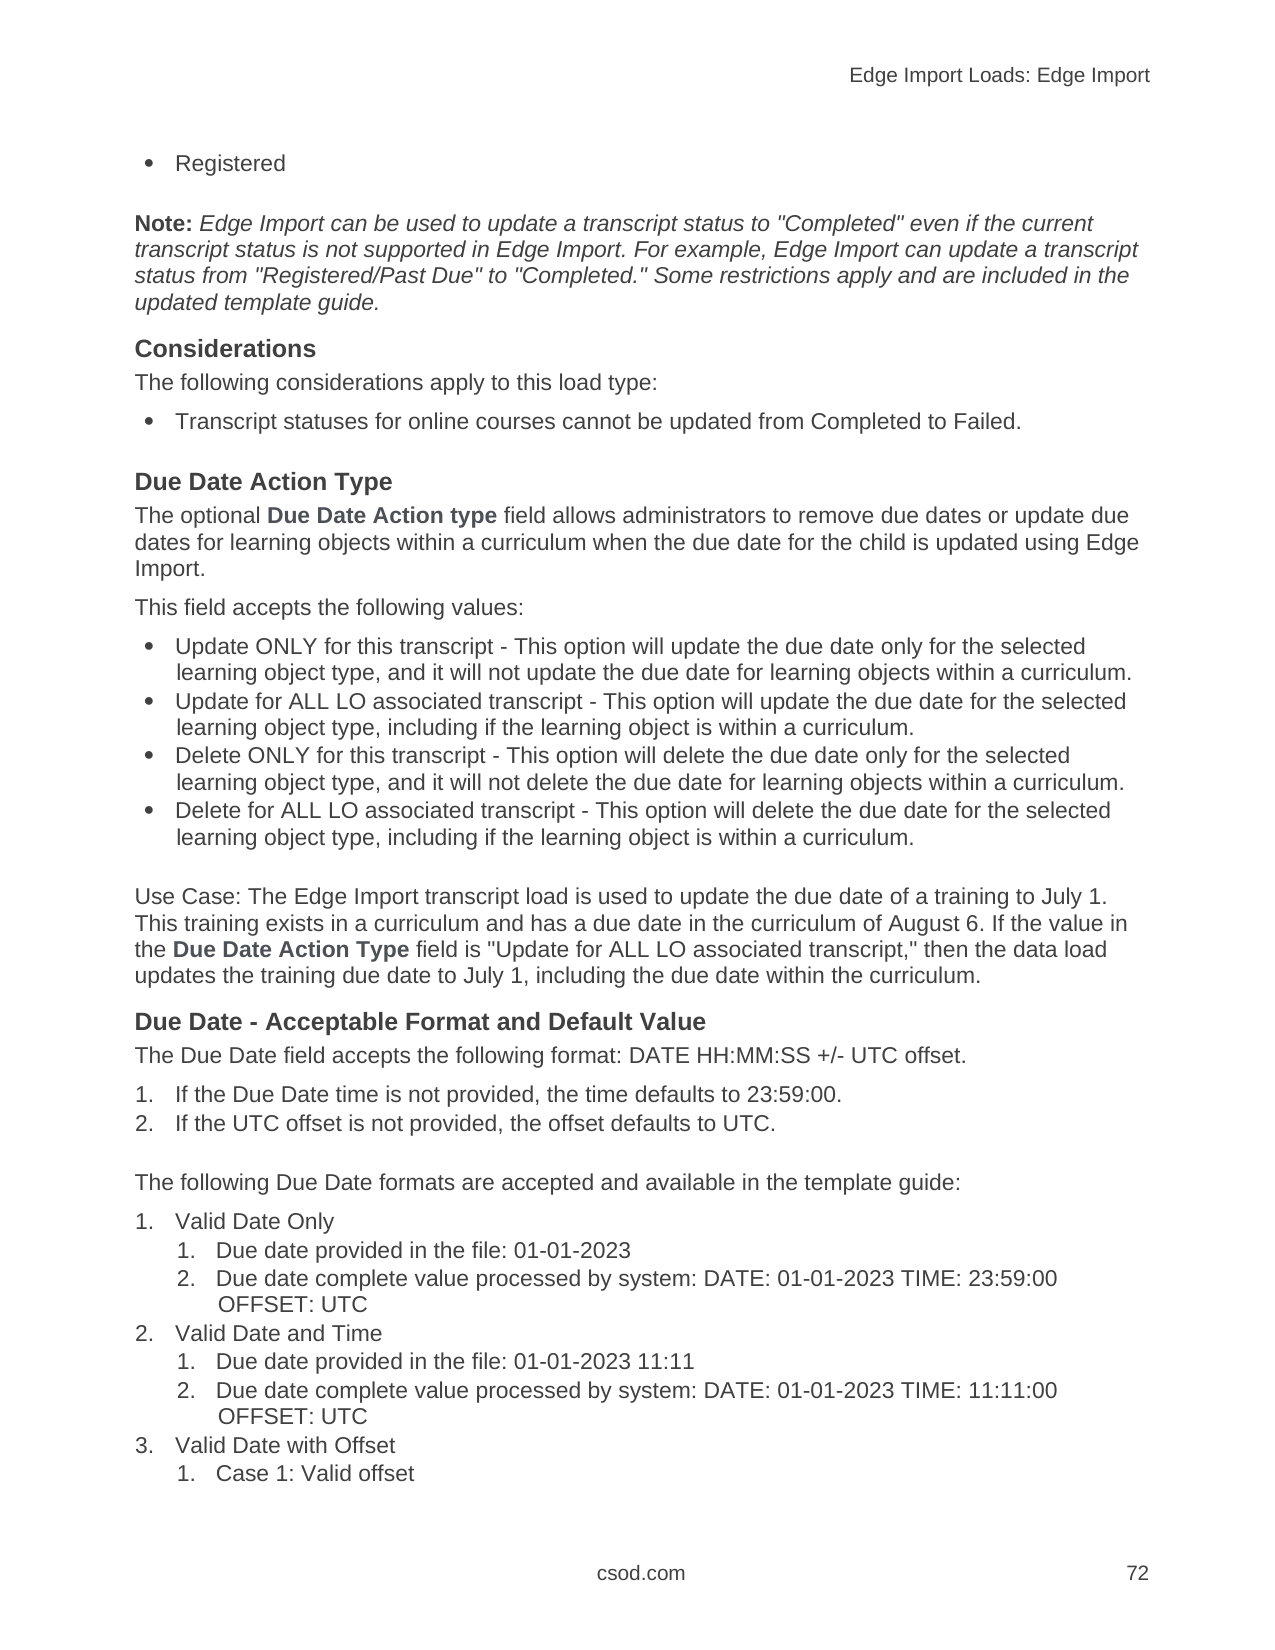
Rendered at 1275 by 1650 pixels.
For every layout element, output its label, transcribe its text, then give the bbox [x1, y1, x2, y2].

list If the UTC offset is not provided, the offset defaults to UTC. [154, 1110, 1150, 1136]
text The following considerations apply to this load type: [134, 369, 1150, 395]
list Case 1: Valid offset [196, 1460, 1150, 1486]
list Delete ONLY for this transcript - This option will delete the due date only for the selected learning object type, and it will not delete the due date for learning objects within a curriculum. [154, 742, 1150, 795]
list Valid Date Only [154, 1208, 1150, 1234]
text The following Due Date formats are accepted and available in the template guide: [134, 1169, 1150, 1196]
text The Due Date field accepts the following format: DATE HH:MM:SS +/- UTC offset. [134, 1042, 1150, 1069]
list Registered [154, 150, 1150, 176]
text Considerations [134, 334, 1150, 363]
list Due date complete value processed by system: DATE: 01-01-2023 TIME: 23:59:00 OFFSET: UTC [196, 1265, 1150, 1318]
text Due Date Action Type [134, 467, 1150, 496]
list Due date complete value processed by system: DATE: 01-01-2023 TIME: 11:11:00 OFFSET: UTC [196, 1377, 1150, 1429]
list If the Due Date time is not provided, the time defaults to 23:59:00. [154, 1081, 1150, 1108]
text Note: Edge Import can be used to update a transcript status to "Completed" even if the current transcript status is not supported in Edge Import. For example, Edge Import can update a transcript status from "Registered/Past Due" to "Completed." Some restrictions apply and are included in the updated template guide. [134, 210, 1150, 315]
text Due Date - Acceptable Format and Default Value [134, 1007, 1150, 1036]
list Due date provided in the file: 01-01-2023 [196, 1237, 1150, 1263]
text Use Case: The Edge Import transcript load is used to update the due date of a training to July 1. This training exists in a curriculum and has a due date in the curriculum of August 6. If the value in the Due Date Action Type field is "Update for ALL LO associated transcript," then the data load updates the training due date to July 1, including the due date within the curriculum. [134, 883, 1150, 989]
list Due date provided in the file: 01-01-2023 11:11 [196, 1348, 1150, 1375]
list Update ONLY for this transcript - This option will update the due date only for the selected learning object type, and it will not update the due date for learning objects within a curriculum. [154, 633, 1150, 686]
list Transcript statuses for online courses cannot be updated from Completed to Failed. [154, 408, 1150, 434]
list Valid Date with Offset [154, 1432, 1150, 1458]
text The optional Due Date Action type field allows administrators to remove due dates or update due dates for learning objects within a curriculum when the due date for the child is updated using Edge Import. [134, 502, 1150, 581]
list Valid Date and Time [154, 1320, 1150, 1346]
text This field accepts the following values: [134, 594, 1150, 620]
list Update for ALL LO associated transcript - This option will update the due date for the selected learning object type, including if the learning object is within a curriculum. [154, 688, 1150, 740]
list Delete for ALL LO associated transcript - This option will delete the due date for the selected learning object type, including if the learning object is within a curriculum. [154, 797, 1150, 850]
